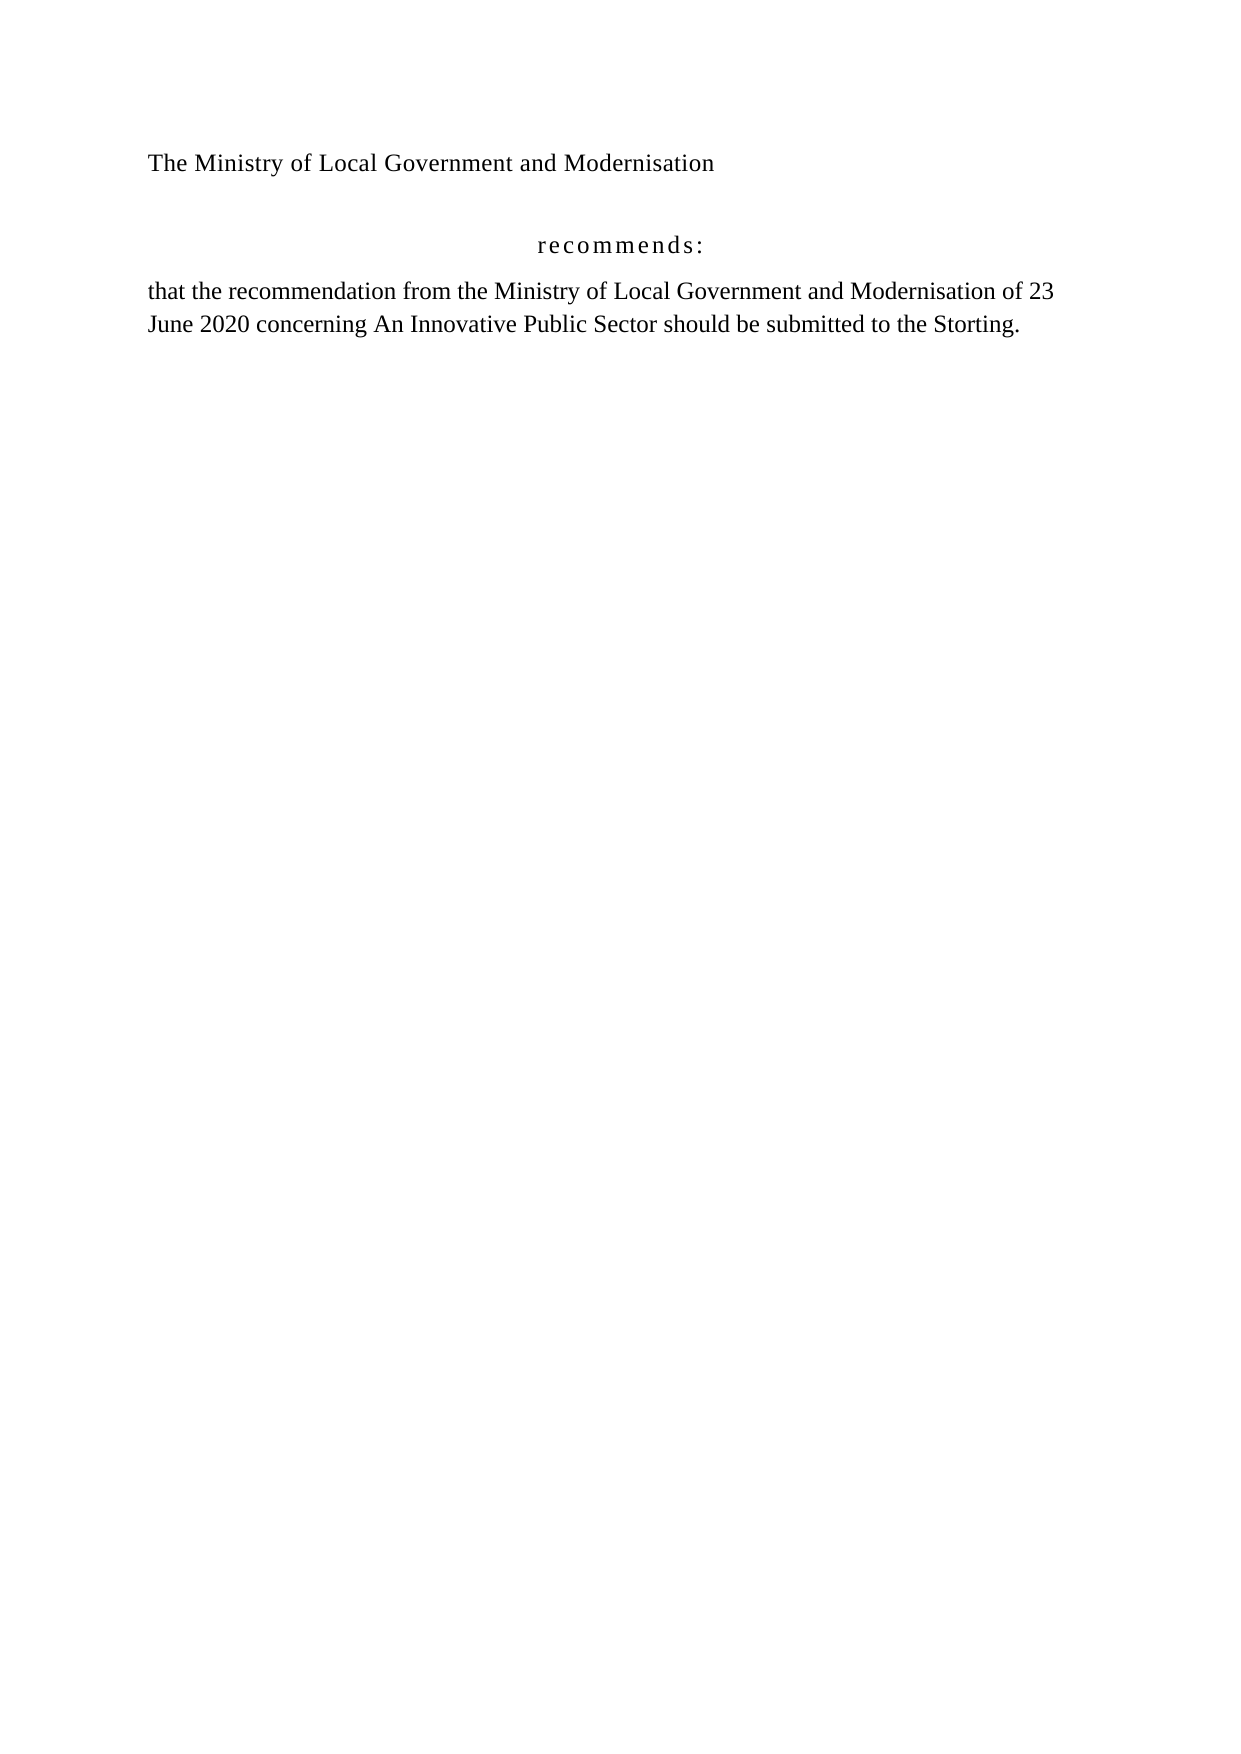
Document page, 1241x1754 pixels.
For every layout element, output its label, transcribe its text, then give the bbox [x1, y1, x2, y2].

text recommends: [148, 231, 1093, 259]
text The Ministry of Local Government and Modernisation [148, 148, 1093, 176]
text that the recommendation from the Ministry of Local Government and Modernisation of 23 June 2020 concerning An Innovative Public Sector should be submitted to the Storting. [148, 276, 1093, 338]
